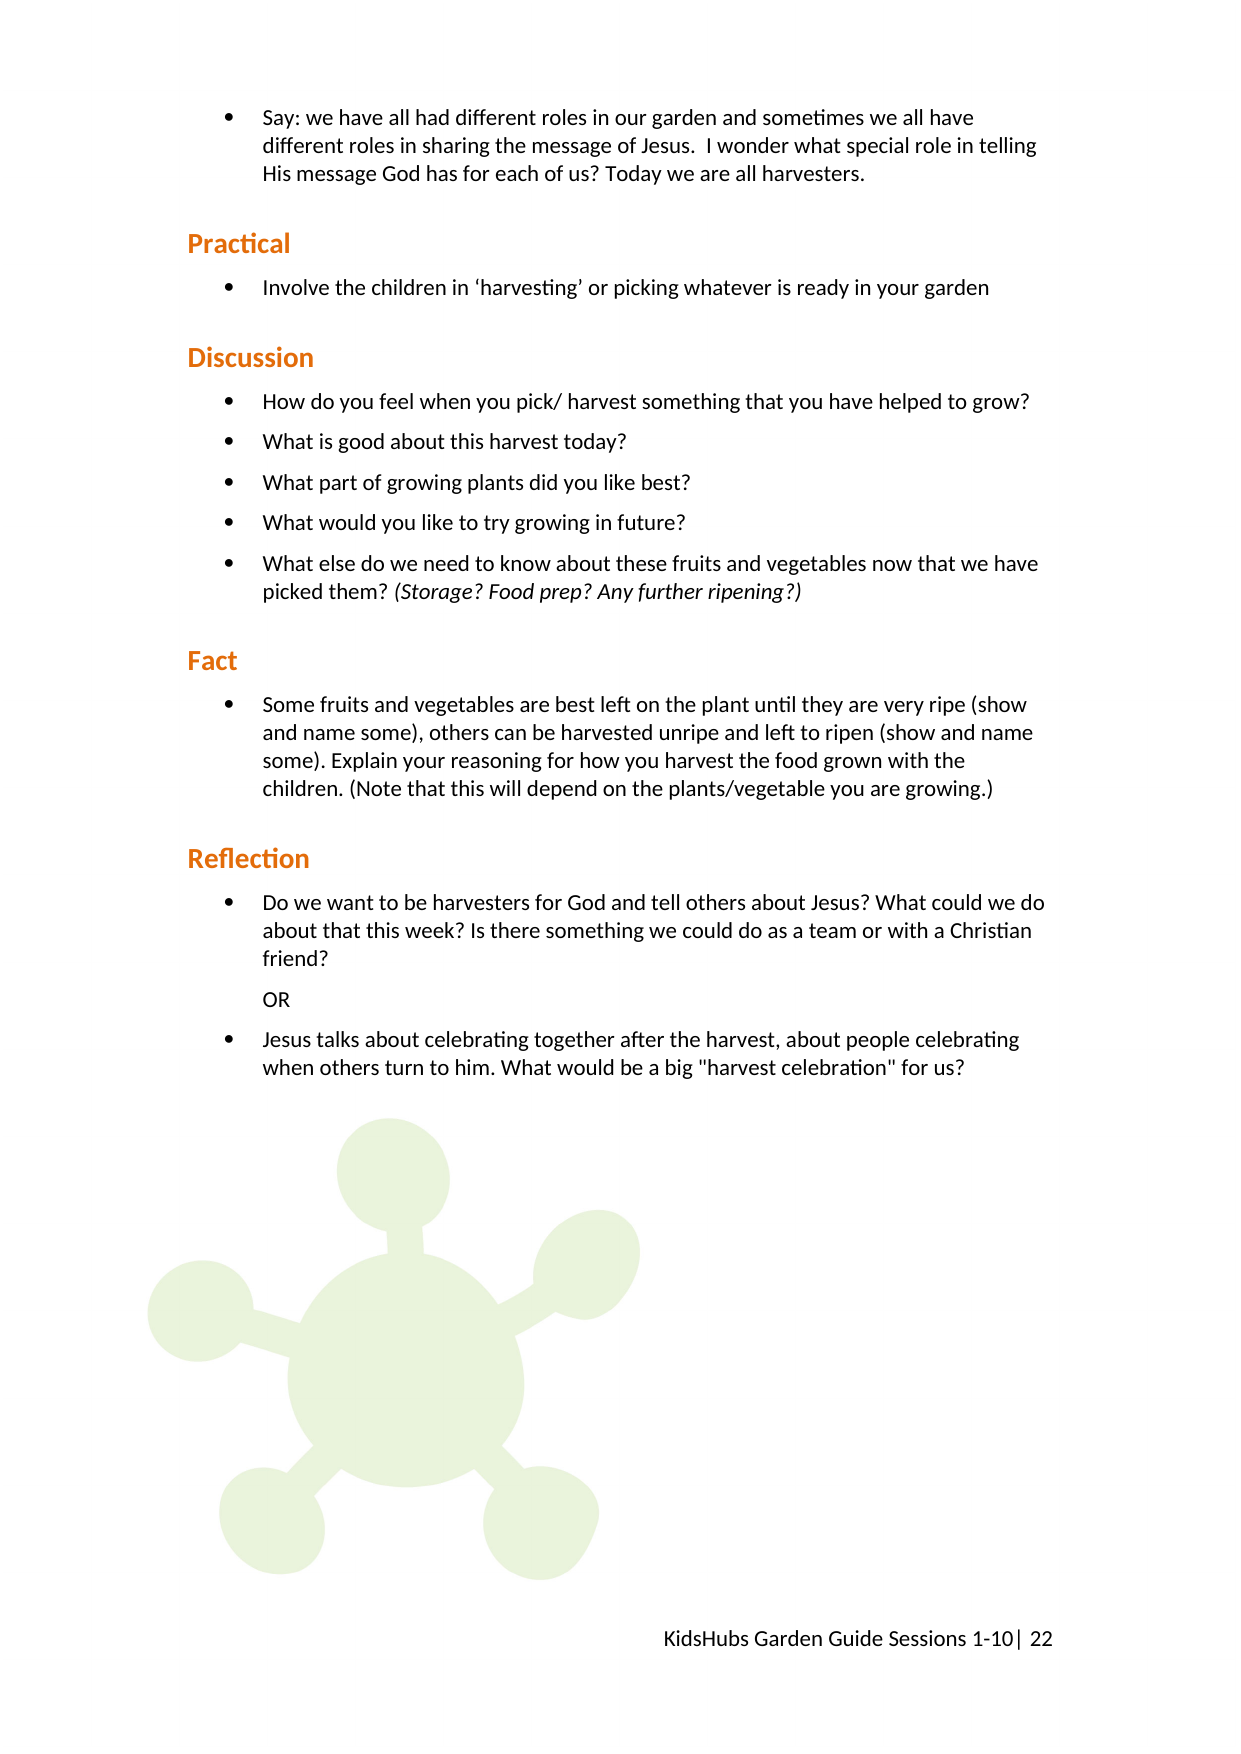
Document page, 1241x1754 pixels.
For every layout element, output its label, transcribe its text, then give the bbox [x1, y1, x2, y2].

picture [3, 3, 1236, 1747]
text Fact [187, 642, 1053, 678]
text Discussion [187, 339, 1053, 374]
text What would you like to try growing in future? [225, 508, 1053, 536]
text Involve the children in ‘harvesting’ or picking whatever is ready in your garden [225, 273, 1053, 301]
text How do you feel when you pick/ harvest something that you have helped to grow? [225, 387, 1053, 415]
text What is good about this harvest today? [225, 427, 1053, 455]
text What else do we need to know about these fruits and vegetables now that we have picked them? (Storage? Food prep? Any further ripening?) [225, 549, 1053, 605]
text What part of growing plants did you like best? [225, 468, 1053, 496]
text Say: we have all had different roles in our garden and sometimes we all have different roles in sharing the message of Jesus. I wonder what special role in telling His message God has for each of us? Today we are all harvesters. [225, 103, 1053, 187]
text Reflection [187, 840, 1053, 876]
text Practical [187, 225, 1053, 261]
text Some fruits and vegetables are best left on the plant until they are very ripe (show and name some), others can be harvested unripe and left to ripen (show and name some). Explain your reasoning for how you harvest the food grown with the children. (Note that this will depend on the plants/vegetable you are growing.) [225, 691, 1053, 803]
text Jesus talks about celebrating together after the harvest, about people celebrating when others turn to him. What would be a big "harvest celebration" for us? [225, 1025, 1053, 1081]
text Do we want to be harvesters for God and tell others about Jesus? What could we do about that this week? Is there something we could do as a team or with a Christian friend? [225, 888, 1053, 972]
list OR [262, 985, 1053, 1013]
